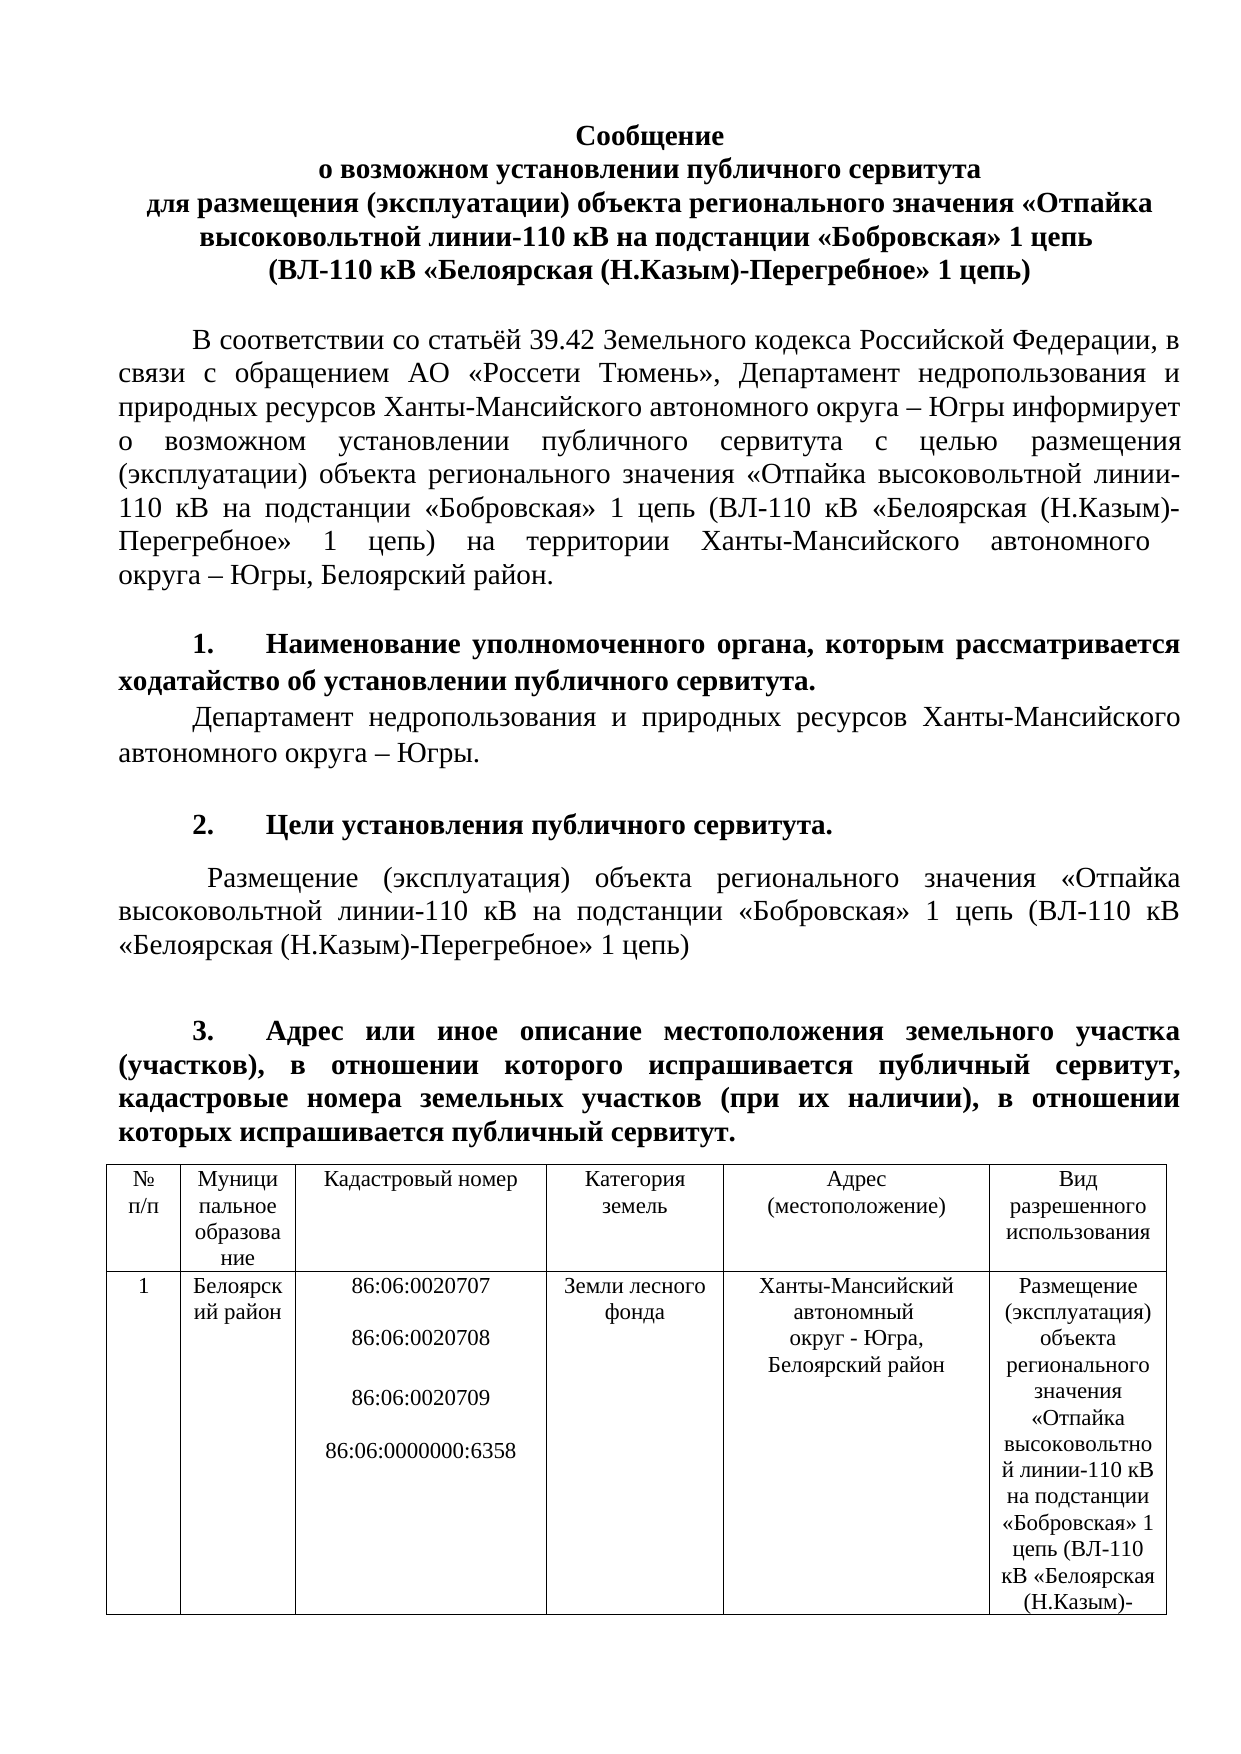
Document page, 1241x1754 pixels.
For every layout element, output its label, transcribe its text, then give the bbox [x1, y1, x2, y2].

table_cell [990, 1272, 1166, 1614]
table_header Адрес (местоположение) [724, 1165, 989, 1271]
list Цели установления публичного сервитута. [118, 807, 1181, 841]
table_header № п/п [107, 1165, 180, 1271]
table_cell Белоярский район [181, 1272, 295, 1614]
list Департамент недропользования и природных ресурсов Ханты-Мансийского автономного округа – Югры. [118, 699, 1181, 768]
table_header Категория земель [547, 1165, 723, 1271]
table_cell Земли лесного фонда [547, 1272, 723, 1614]
table_header Кадастровый номер [296, 1165, 546, 1271]
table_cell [724, 1272, 989, 1614]
table_header Вид разрешенного использования [990, 1165, 1166, 1271]
text для размещения (эксплуатации) объекта регионального значения «Отпайка высоковольтной линии-110 кВ на подстанции «Бобровская» 1 цепь (ВЛ-110 кВ «Белоярская (Н.Казым)-Перегребное» 1 цепь) [118, 185, 1181, 286]
list Наименование уполномоченного органа, которым рассматривается ходатайство об установлении публичного сервитута. [118, 626, 1181, 696]
text Сообщение [118, 118, 1181, 152]
list Адрес или иное описание местоположения земельного участка (участков), в отношении которого испрашивается публичный сервитут, кадастровые номера земельных участков (при их наличии), в отношении которых испрашивается публичный сервитут. [118, 1013, 1181, 1148]
text о возможном установлении публичного сервитута [118, 152, 1181, 185]
text В соответствии со статьёй 39.42 Земельного кодекса Российской Федерации, в связи с обращением АО «Россети Тюмень», Департамент недропользования и природных ресурсов Ханты-Мансийского автономного округа – Югры информирует о возможном установлении публичного сервитута с целью размещения (эксплуатации) объекта регионального значения «Отпайка высоковольтной линии-110 кВ на подстанции «Бобровская» 1 цепь (ВЛ-110 кВ «Белоярская (Н.Казым)-Перегребное» 1 цепь) на территории Ханты-Мансийского автономного округа – Югры, Белоярский район. [118, 322, 1181, 590]
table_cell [296, 1272, 546, 1614]
text Размещение (эксплуатация) объекта регионального значения «Отпайка высоковольтной линии-110 кВ на подстанции «Бобровская» 1 цепь (ВЛ-110 кВ «Белоярская (Н.Казым)-Перегребное» 1 цепь) [118, 860, 1181, 961]
table_header Муниципальное образование [181, 1165, 295, 1271]
table_cell 1 [107, 1272, 180, 1614]
